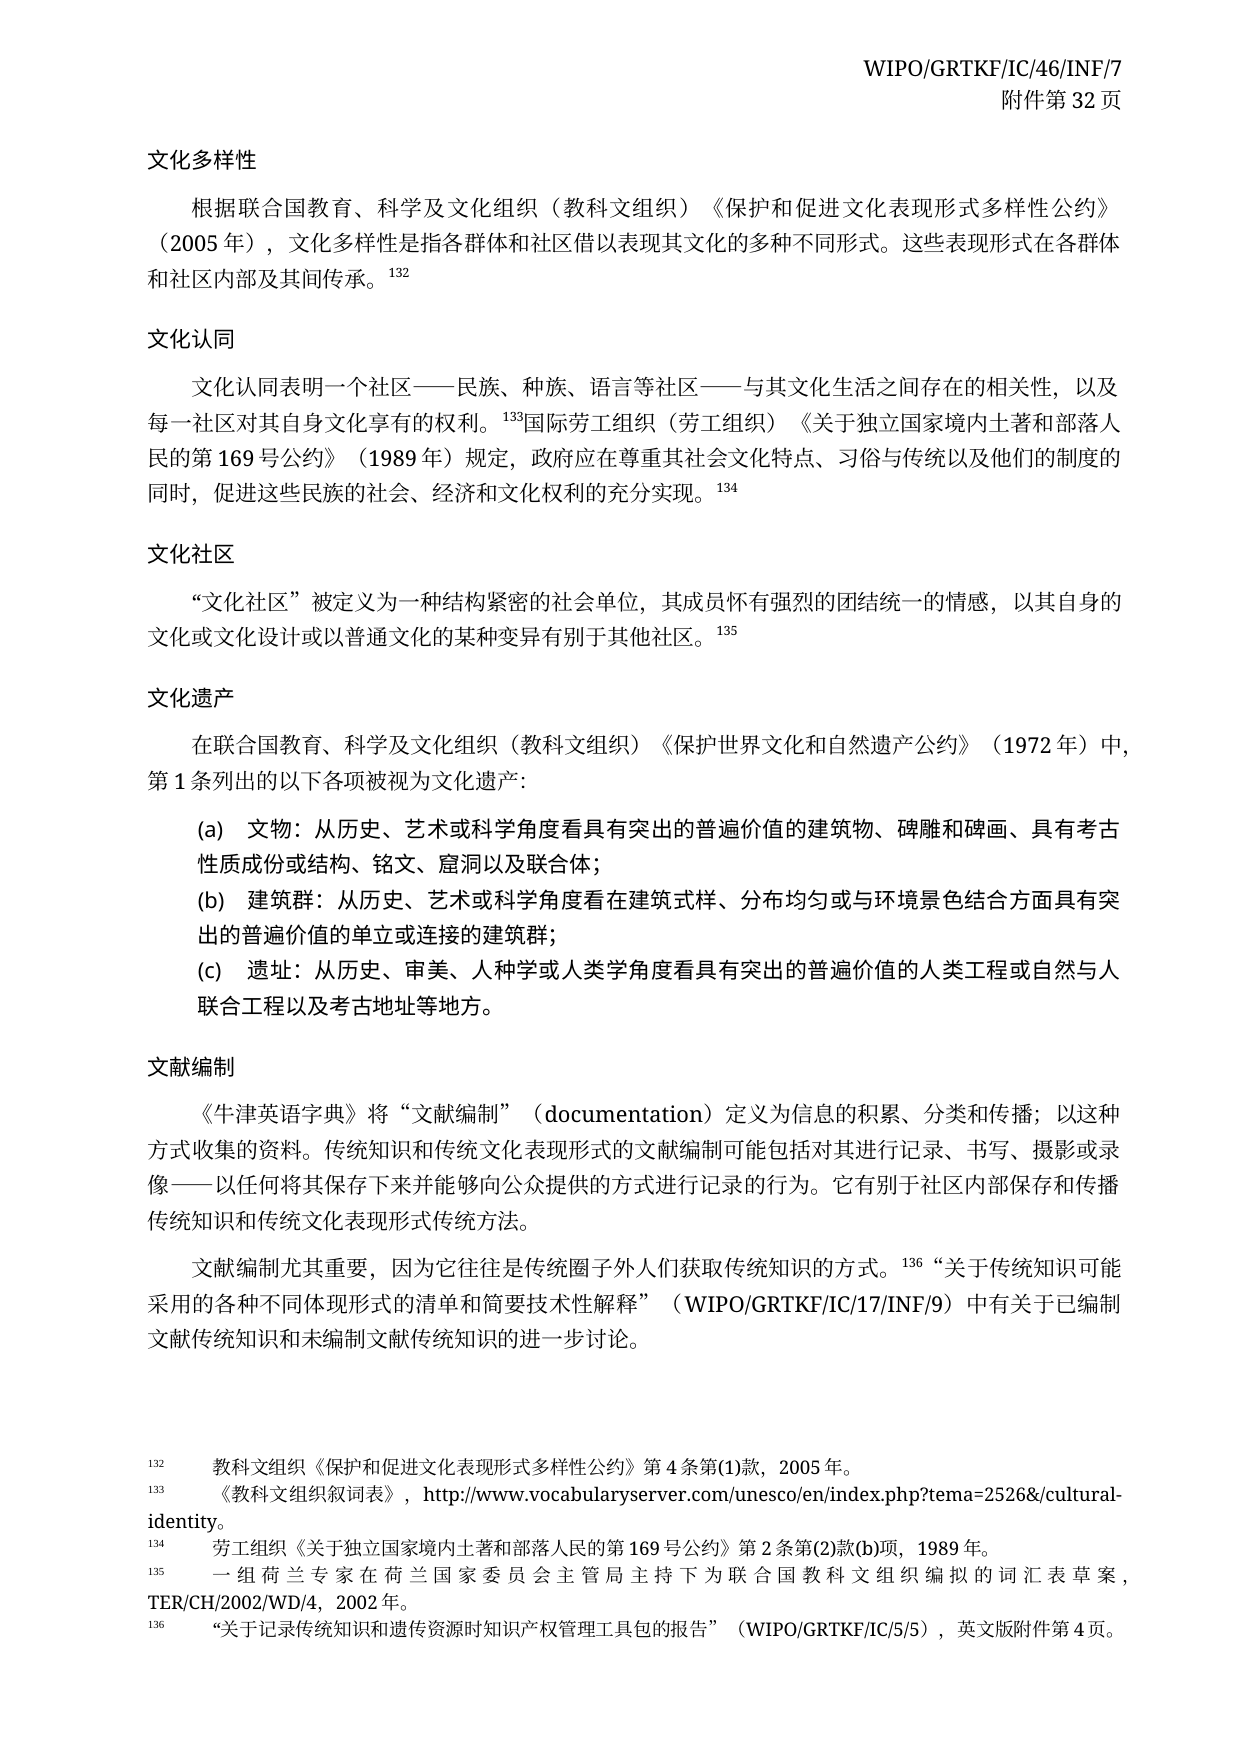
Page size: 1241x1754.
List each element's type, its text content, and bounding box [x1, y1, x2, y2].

text 文献编制 [148, 1046, 1122, 1081]
text (c) 遗址：从历史、审美、人种学或人类学角度看具有突出的普遍价值的人类工程或自然与人联合工程以及考古地址等地方。 [198, 950, 1122, 1021]
text 根据联合国教育、科学及文化组织（教科文组织）《保护和促进文化表现形式多样性公约》（2005年），文化多样性是指各群体和社区借以表现其文化的多种不同形式。这些表现形式在各群体和社区内部及其间传承。 [148, 187, 1122, 294]
text 文化多样性 [148, 139, 1122, 175]
text 在联合国教育、科学及文化组织（教科文组织）《保护世界文化和自然遗产公约》（1972年）中，第1条列出的以下各项被视为文化遗产： [148, 725, 1122, 796]
text 文化社区 [148, 533, 1122, 569]
text 文化认同 [148, 319, 1122, 354]
text “文化社区”被定义为一种结构紧密的社会单位，其成员怀有强烈的团结统一的情感，以其自身的文化或文化设计或以普通文化的某种变异有别于其他社区。 [148, 581, 1122, 652]
text 文化遗产 [148, 677, 1122, 712]
text (b) 建筑群：从历史、艺术或科学角度看在建筑式样、分布均匀或与环境景色结合方面具有突出的普遍价值的单立或连接的建筑群； [198, 879, 1122, 950]
text 文献编制尤其重要，因为它往往是传统圈子外人们获取传统知识的方式。“关于传统知识可能采用的各种不同体现形式的清单和简要技术性解释”（WIPO/GRTKF/IC/17/INF/9）中有关于已编制文献传统知识和未编制文献传统知识的进一步讨论。 [148, 1248, 1122, 1354]
text 文化认同表明一个社区——民族、种族、语言等社区——与其文化生活之间存在的相关性，以及每一社区对其自身文化享有的权利。国际劳工组织（劳工组织）《关于独立国家境内土著和部落人民的第169号公约》（1989年）规定，政府应在尊重其社会文化特点、习俗与传统以及他们的制度的同时，促进这些民族的社会、经济和文化权利的充分实现。 [148, 367, 1122, 508]
text 《牛津英语字典》将“文献编制”（documentation）定义为信息的积累、分类和传播；以这种方式收集的资料。传统知识和传统文化表现形式的文献编制可能包括对其进行记录、书写、摄影或录像——以任何将其保存下来并能够向公众提供的方式进行记录的行为。它有别于社区内部保存和传播传统知识和传统文化表现形式传统方法。 [148, 1094, 1122, 1235]
text (a) 文物：从历史、艺术或科学角度看具有突出的普遍价值的建筑物、碑雕和碑画、具有考古性质成份或结构、铭文、窟洞以及联合体； [198, 808, 1122, 879]
